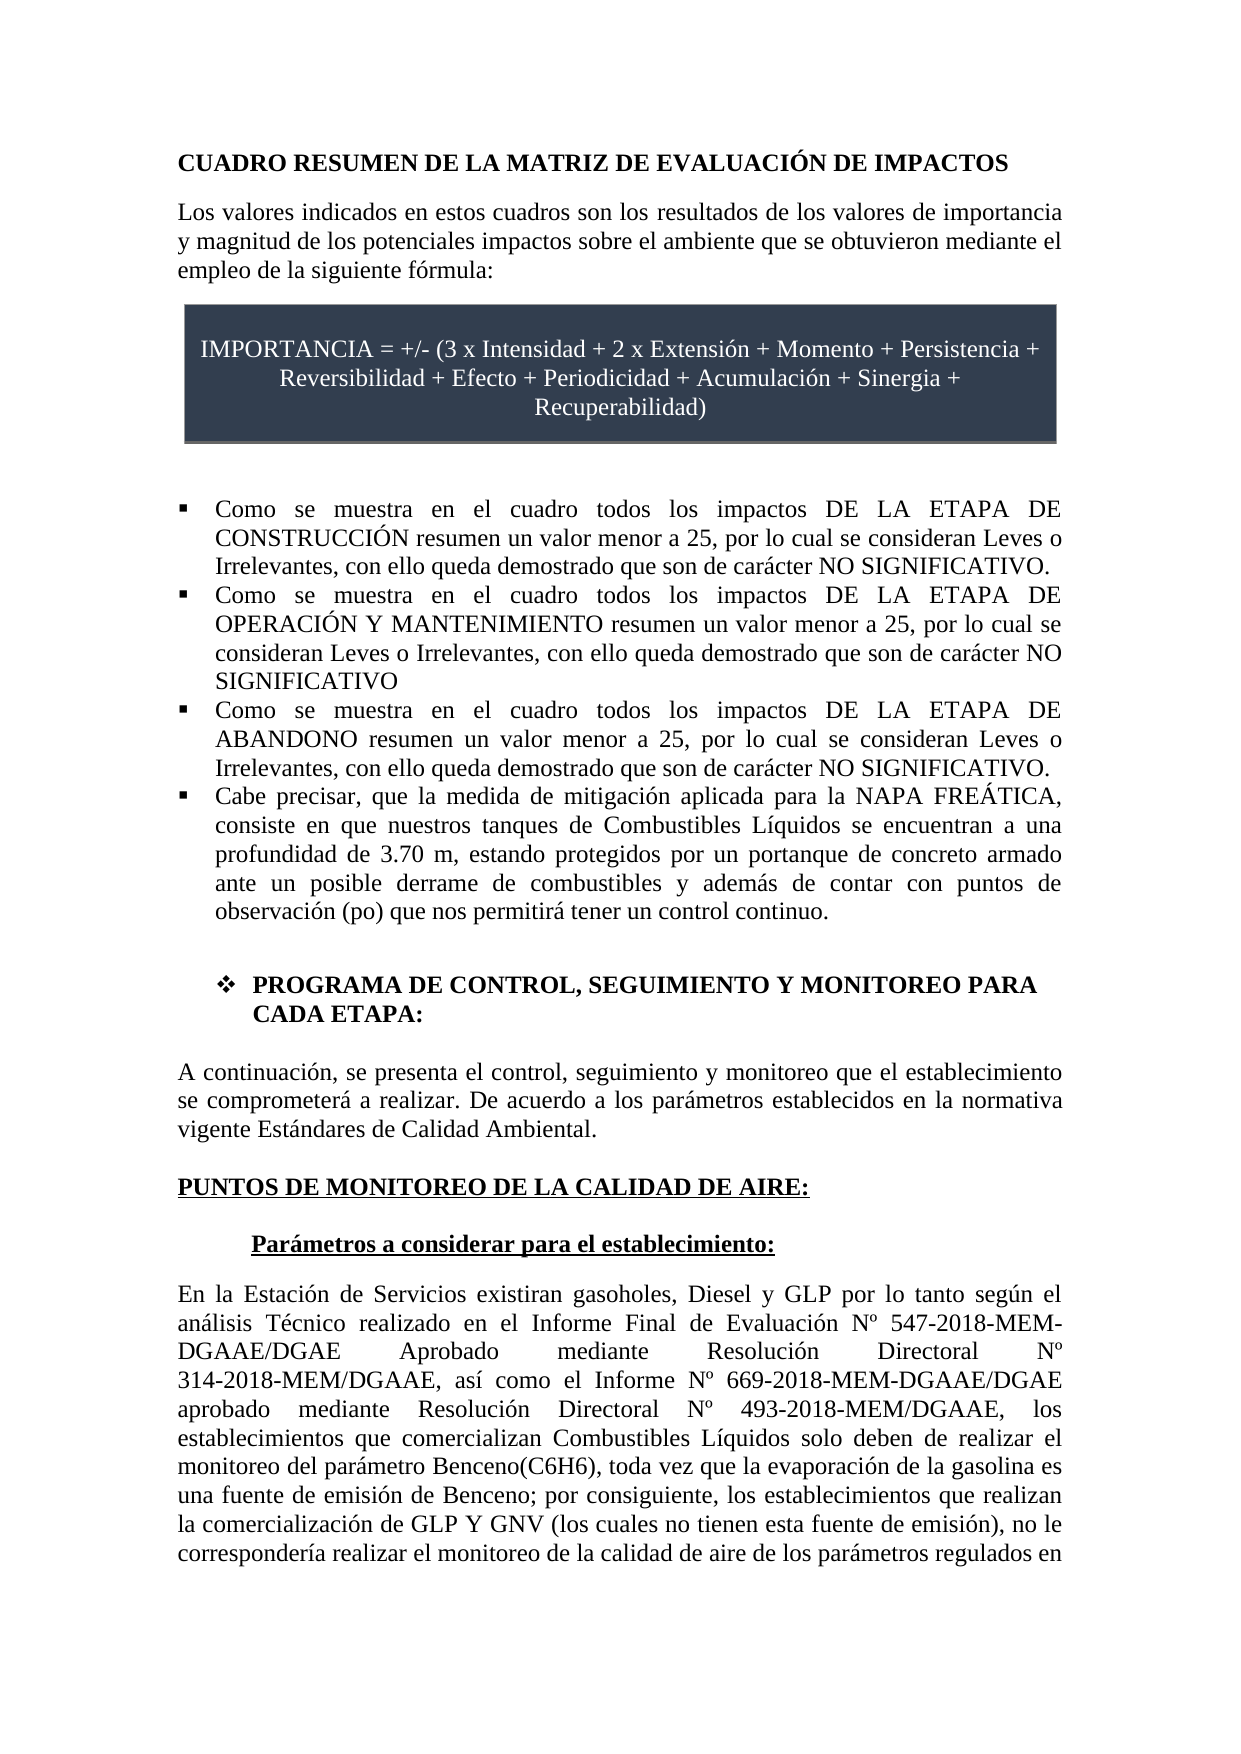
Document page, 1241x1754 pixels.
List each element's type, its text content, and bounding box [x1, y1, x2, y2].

text Parámetros a considerar para el establecimiento: [177, 1229, 1063, 1258]
list Cabe precisar, que la medida de mitigación aplicada para la NAPA FREÁTICA, consiste en que nuestros tanques de Combustibles Líquidos se encuentran a una profundidad de 3.70 m, estando protegidos por un portanque de concreto armado ante un posible derrame de combustibles y además de contar con puntos de observación (po) que nos permitirá tener un control continuo. [177, 781, 1063, 925]
text Los valores indicados en estos cuadros son los resultados de los valores de importancia y magnitud de los potenciales impactos sobre el ambiente que se obtuvieron mediante el empleo de la siguiente fórmula: [177, 197, 1063, 283]
text A continuación, se presenta el control, seguimiento y monitoreo que el establecimiento se comprometerá a realizar. De acuerdo a los parámetros establecidos en la normativa vigente Estándares de Calidad Ambiental. [177, 1057, 1063, 1143]
list Como se muestra en el cuadro todos los impactos DE LA ETAPA DE ABANDONO resumen un valor menor a 25, por lo cual se consideran Leves o Irrelevantes, con ello queda demostrado que son de carácter NO SIGNIFICATIVO. [177, 695, 1063, 781]
text CUADRO RESUMEN DE LA MATRIZ DE EVALUACIÓN DE IMPACTOS [177, 148, 1063, 176]
list Como se muestra en el cuadro todos los impactos DE LA ETAPA DE CONSTRUCCIÓN resumen un valor menor a 25, por lo cual se consideran Leves o Irrelevantes, con ello queda demostrado que son de carácter NO SIGNIFICATIVO. [177, 494, 1063, 580]
list PROGRAMA DE CONTROL, SEGUIMIENTO Y MONITOREO PARA CADA ETAPA: [215, 971, 1063, 1057]
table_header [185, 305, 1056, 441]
text PUNTOS DE MONITOREO DE LA CALIDAD DE AIRE: [177, 1172, 1063, 1201]
list Como se muestra en el cuadro todos los impactos DE LA ETAPA DE OPERACIÓN Y MANTENIMIENTO resumen un valor menor a 25, por lo cual se consideran Leves o Irrelevantes, con ello queda demostrado que son de carácter NO SIGNIFICATIVO [177, 580, 1063, 695]
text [177, 1279, 1063, 1566]
